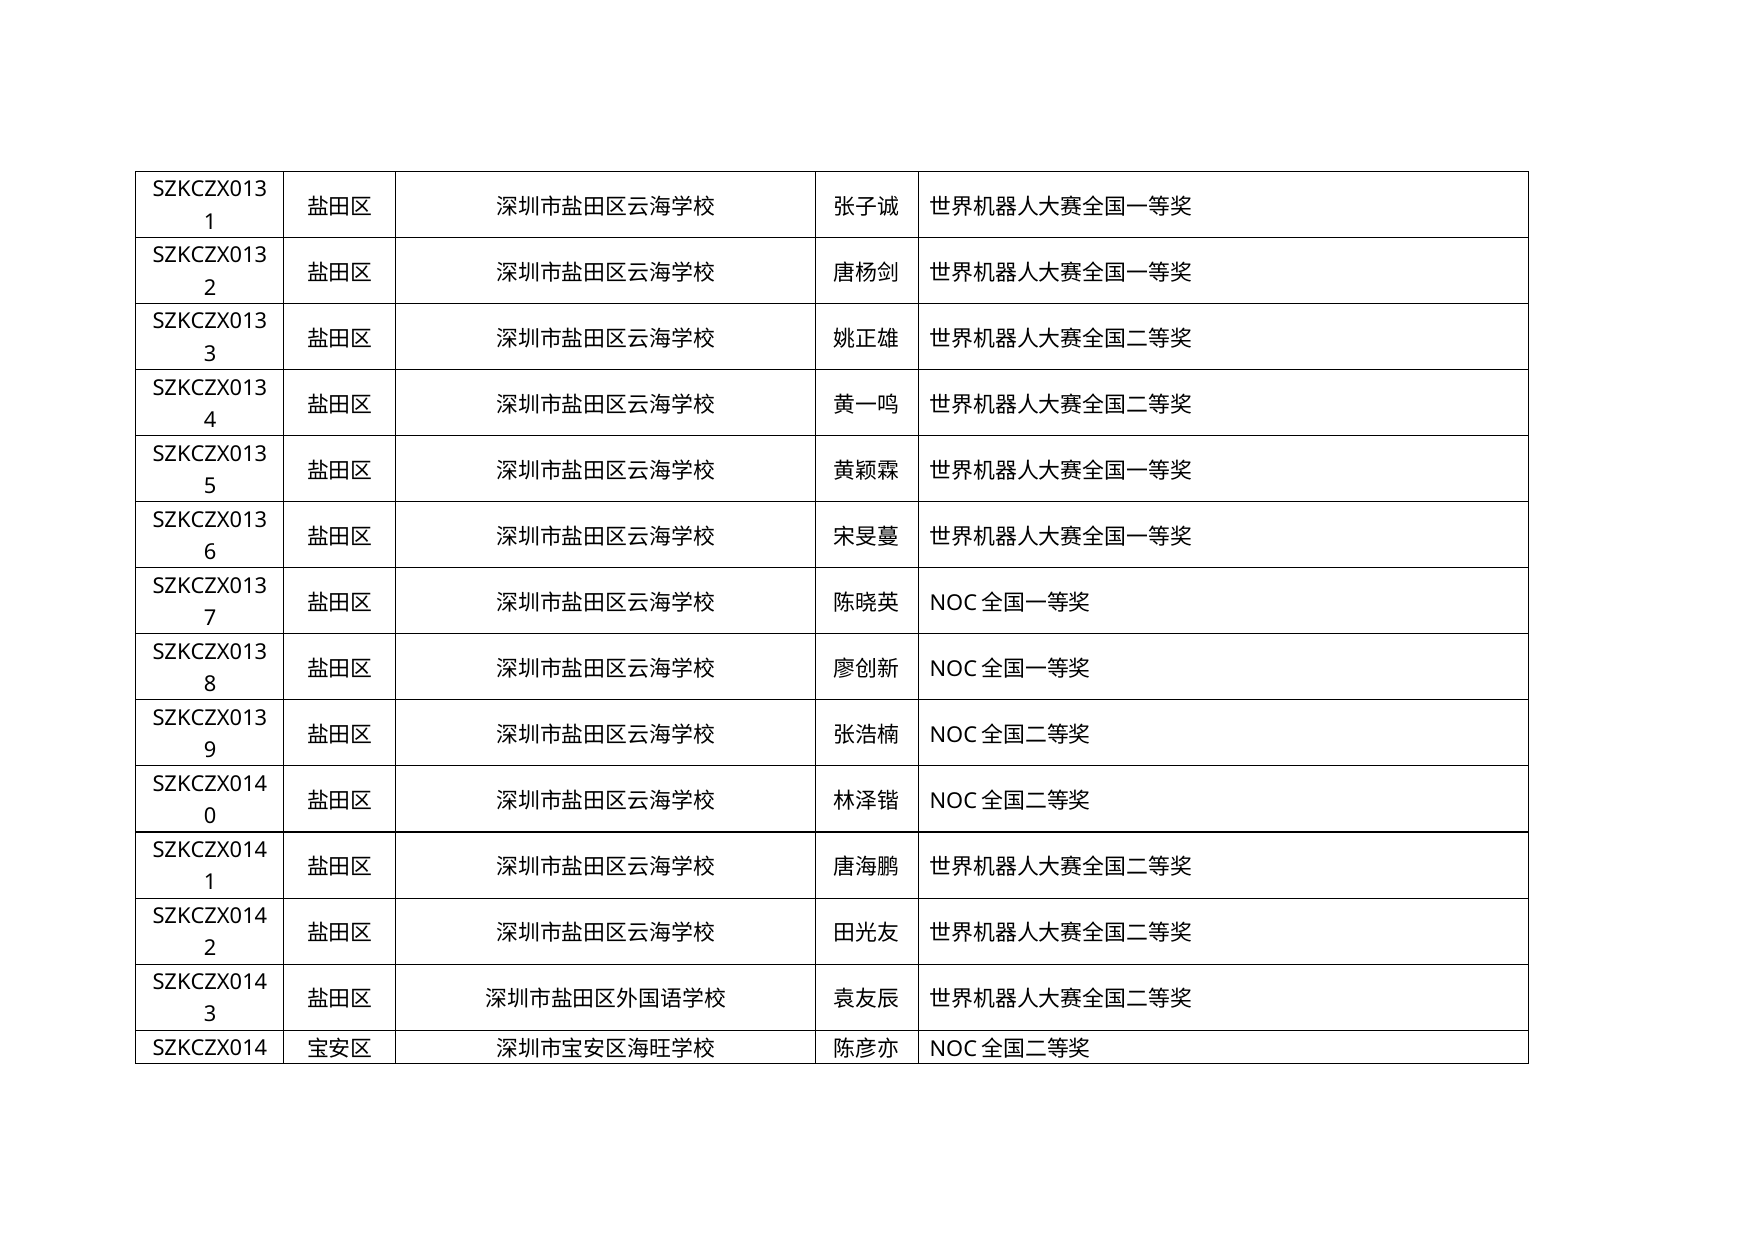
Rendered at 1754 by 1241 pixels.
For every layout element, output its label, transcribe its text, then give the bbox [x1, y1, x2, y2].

table_cell SZKCZX0139 [136, 700, 283, 765]
table_cell 深圳市宝安区海旺学校 [396, 1031, 815, 1063]
table_cell NOC全国一等奖 [919, 568, 1528, 633]
table_cell 世界机器人大赛全国二等奖 [919, 304, 1528, 369]
table_cell 盐田区 [284, 304, 395, 369]
table_cell 盐田区 [284, 634, 395, 699]
table_cell NOC全国二等奖 [919, 766, 1528, 831]
table_cell 深圳市盐田区云海学校 [396, 899, 815, 963]
table_cell 深圳市盐田区云海学校 [396, 238, 815, 303]
table_cell 田光友 [816, 899, 918, 963]
table_cell 深圳市盐田区云海学校 [396, 436, 815, 501]
table_cell 深圳市盐田区云海学校 [396, 833, 815, 897]
table_cell SZKCZX0141 [136, 833, 283, 897]
table_cell 深圳市盐田区云海学校 [396, 304, 815, 369]
table_cell SZKCZX0137 [136, 568, 283, 633]
table_cell 张浩楠 [816, 700, 918, 765]
table_cell 唐海鹏 [816, 833, 918, 897]
table_cell 盐田区 [284, 899, 395, 963]
table_cell SZKCZX0134 [136, 370, 283, 435]
table_cell 唐杨剑 [816, 238, 918, 303]
table_cell SZKCZX0135 [136, 436, 283, 501]
table_cell SZKCZX0132 [136, 238, 283, 303]
table_cell 世界机器人大赛全国一等奖 [919, 172, 1528, 237]
table_cell SZKCZX0143 [136, 965, 283, 1029]
table_cell 黄颖霖 [816, 436, 918, 501]
table_cell 陈晓英 [816, 568, 918, 633]
table_cell SZKCZX0136 [136, 502, 283, 567]
table_cell 盐田区 [284, 568, 395, 633]
table_cell 盐田区 [284, 766, 395, 831]
table_cell 深圳市盐田区云海学校 [396, 370, 815, 435]
table_cell 姚正雄 [816, 304, 918, 369]
table_cell 廖创新 [816, 634, 918, 699]
table_cell SZKCZX0138 [136, 634, 283, 699]
table_cell 盐田区 [284, 172, 395, 237]
table_cell SZKCZX0144 [136, 1031, 283, 1063]
table_cell 林泽锴 [816, 766, 918, 831]
table_cell 深圳市盐田区云海学校 [396, 502, 815, 567]
table_cell 世界机器人大赛全国二等奖 [919, 965, 1528, 1029]
table_cell 世界机器人大赛全国一等奖 [919, 502, 1528, 567]
table_cell 世界机器人大赛全国一等奖 [919, 436, 1528, 501]
table_cell 深圳市盐田区云海学校 [396, 766, 815, 831]
table_cell 世界机器人大赛全国二等奖 [919, 833, 1528, 897]
table_cell 世界机器人大赛全国一等奖 [919, 238, 1528, 303]
table_cell 深圳市盐田区云海学校 [396, 568, 815, 633]
table_cell 张子诚 [816, 172, 918, 237]
table_cell SZKCZX0131 [136, 172, 283, 237]
table_cell 盐田区 [284, 833, 395, 897]
table_cell 盐田区 [284, 370, 395, 435]
table_cell NOC全国二等奖 [919, 1031, 1528, 1063]
table_cell 盐田区 [284, 700, 395, 765]
table_cell 世界机器人大赛全国二等奖 [919, 370, 1528, 435]
table_cell 深圳市盐田区云海学校 [396, 700, 815, 765]
table_cell 深圳市盐田区云海学校 [396, 634, 815, 699]
table_cell 袁友辰 [816, 965, 918, 1029]
table_cell 宋旻蔓 [816, 502, 918, 567]
table_cell 深圳市盐田区外国语学校 [396, 965, 815, 1029]
table_cell 深圳市盐田区云海学校 [396, 172, 815, 237]
table_cell 盐田区 [284, 965, 395, 1029]
table_cell 盐田区 [284, 502, 395, 567]
table_cell 宝安区 [284, 1031, 395, 1063]
table_cell NOC全国二等奖 [919, 700, 1528, 765]
table_cell NOC全国一等奖 [919, 634, 1528, 699]
table_cell SZKCZX0133 [136, 304, 283, 369]
table_cell 盐田区 [284, 238, 395, 303]
table_cell SZKCZX0140 [136, 766, 283, 831]
table_cell SZKCZX0142 [136, 899, 283, 963]
table_cell 盐田区 [284, 436, 395, 501]
table_cell 黄一鸣 [816, 370, 918, 435]
table_cell 世界机器人大赛全国二等奖 [919, 899, 1528, 963]
table_cell 陈彦亦 [816, 1031, 918, 1063]
